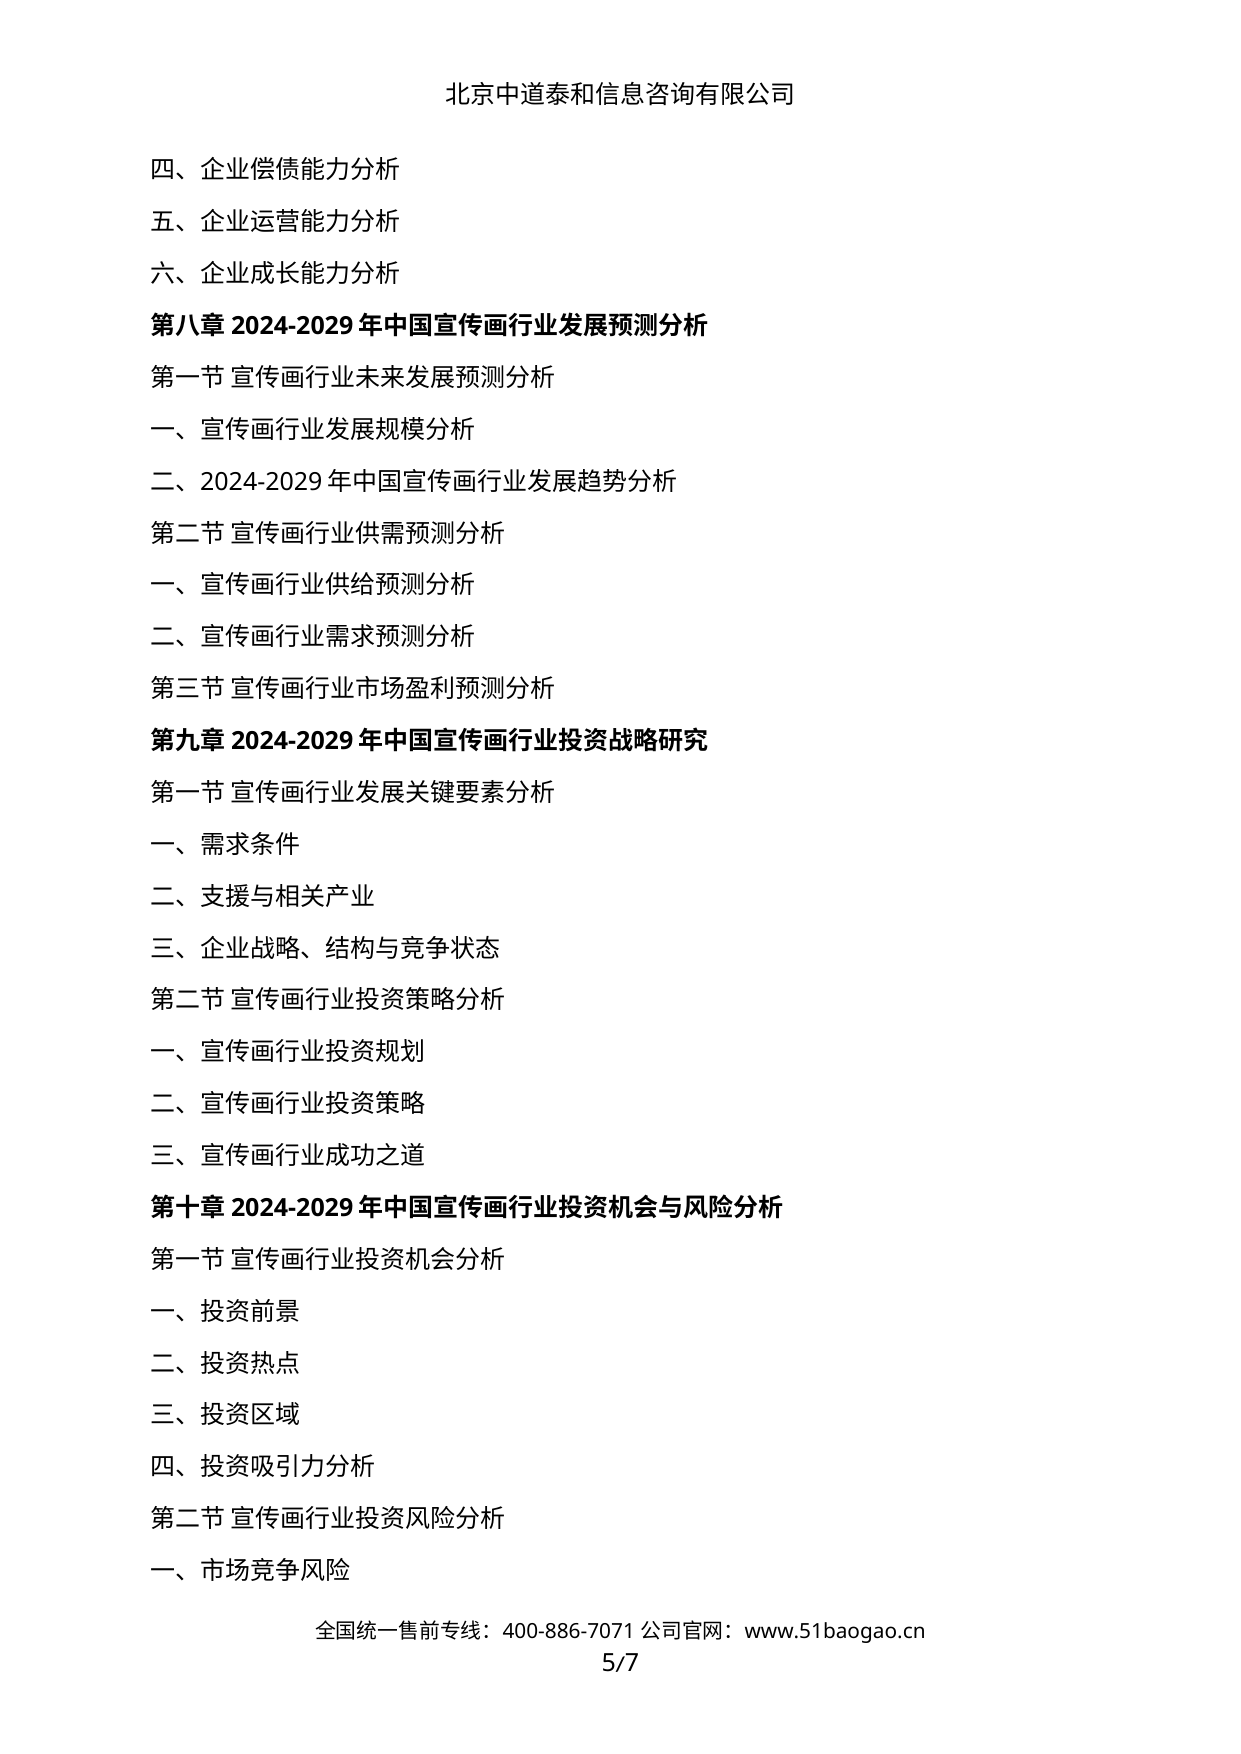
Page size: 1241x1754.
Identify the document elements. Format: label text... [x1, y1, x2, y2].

text 一、宣传画行业供给预测分析 [150, 565, 1090, 601]
text 第十章 2024-2029年中国宣传画行业投资机会与风险分析 [150, 1187, 1090, 1224]
text 第二节 宣传画行业供需预测分析 [150, 513, 1090, 549]
text 四、投资吸引力分析 [150, 1447, 1090, 1483]
text 二、宣传画行业投资策略 [150, 1084, 1090, 1120]
text 二、支援与相关产业 [150, 876, 1090, 912]
text 第一节 宣传画行业投资机会分析 [150, 1239, 1090, 1276]
text 二、投资热点 [150, 1343, 1090, 1379]
text 四、企业偿债能力分析 [150, 150, 1090, 186]
text 第二节 宣传画行业投资策略分析 [150, 980, 1090, 1016]
text 第九章 2024-2029年中国宣传画行业投资战略研究 [150, 721, 1090, 757]
text 三、投资区域 [150, 1395, 1090, 1431]
text 第八章 2024-2029年中国宣传画行业发展预测分析 [150, 306, 1090, 342]
text 五、企业运营能力分析 [150, 202, 1090, 238]
text 第一节 宣传画行业未来发展预测分析 [150, 357, 1090, 394]
text 第一节 宣传画行业发展关键要素分析 [150, 772, 1090, 809]
text 三、宣传画行业成功之道 [150, 1136, 1090, 1172]
text 第二节 宣传画行业投资风险分析 [150, 1499, 1090, 1535]
text 一、宣传画行业发展规模分析 [150, 409, 1090, 446]
text 二、2024-2029年中国宣传画行业发展趋势分析 [150, 461, 1090, 497]
text 三、企业战略、结构与竞争状态 [150, 928, 1090, 964]
text 一、市场竞争风险 [150, 1551, 1090, 1587]
text 一、宣传画行业投资规划 [150, 1032, 1090, 1068]
text 一、投资前景 [150, 1291, 1090, 1327]
text 二、宣传画行业需求预测分析 [150, 617, 1090, 653]
text 第三节 宣传画行业市场盈利预测分析 [150, 669, 1090, 705]
text 一、需求条件 [150, 824, 1090, 861]
text 六、企业成长能力分析 [150, 254, 1090, 290]
